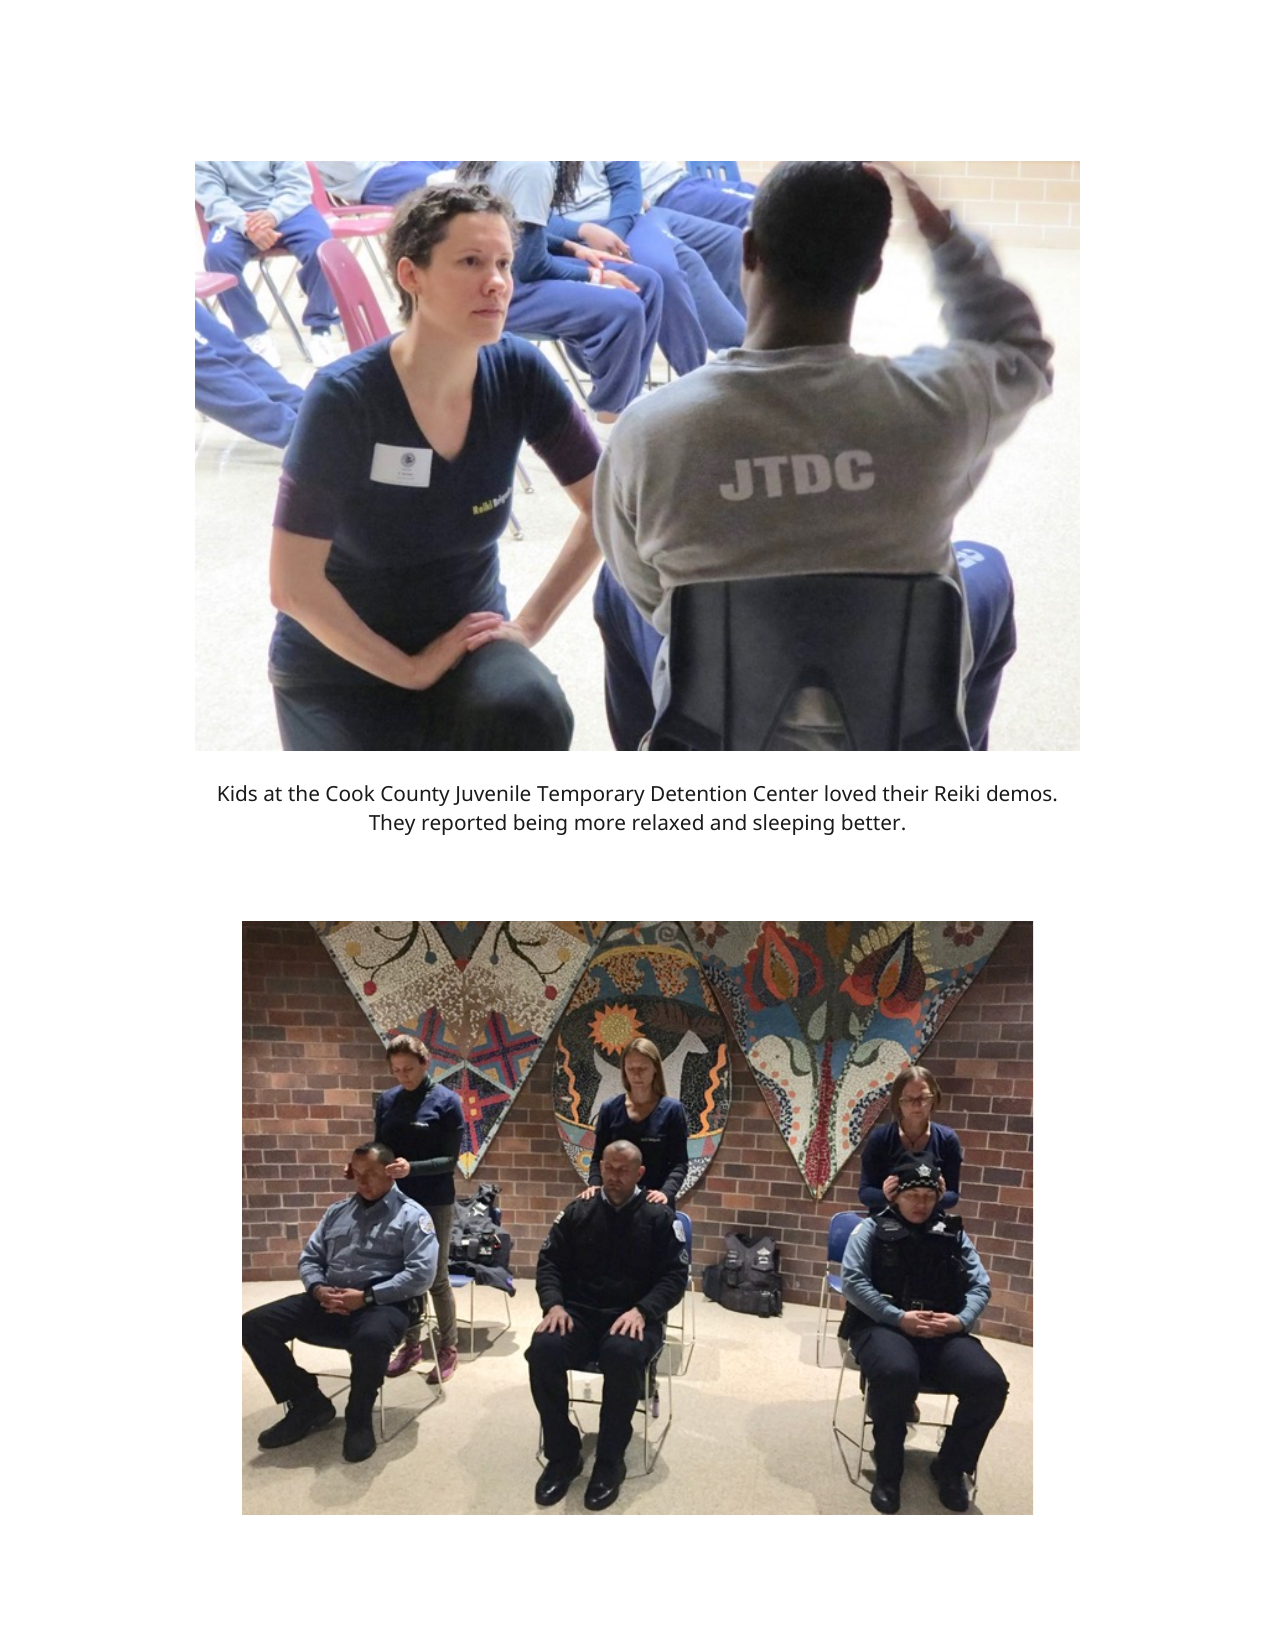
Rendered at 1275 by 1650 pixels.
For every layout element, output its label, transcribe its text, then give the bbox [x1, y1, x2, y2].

text Kids at the Cook County Juvenile Temporary Detention Center loved their Reiki demos. [187, 779, 1087, 808]
picture [242, 921, 1034, 1515]
text They reported being more relaxed and sleeping better. [187, 808, 1087, 836]
picture [195, 161, 1080, 751]
